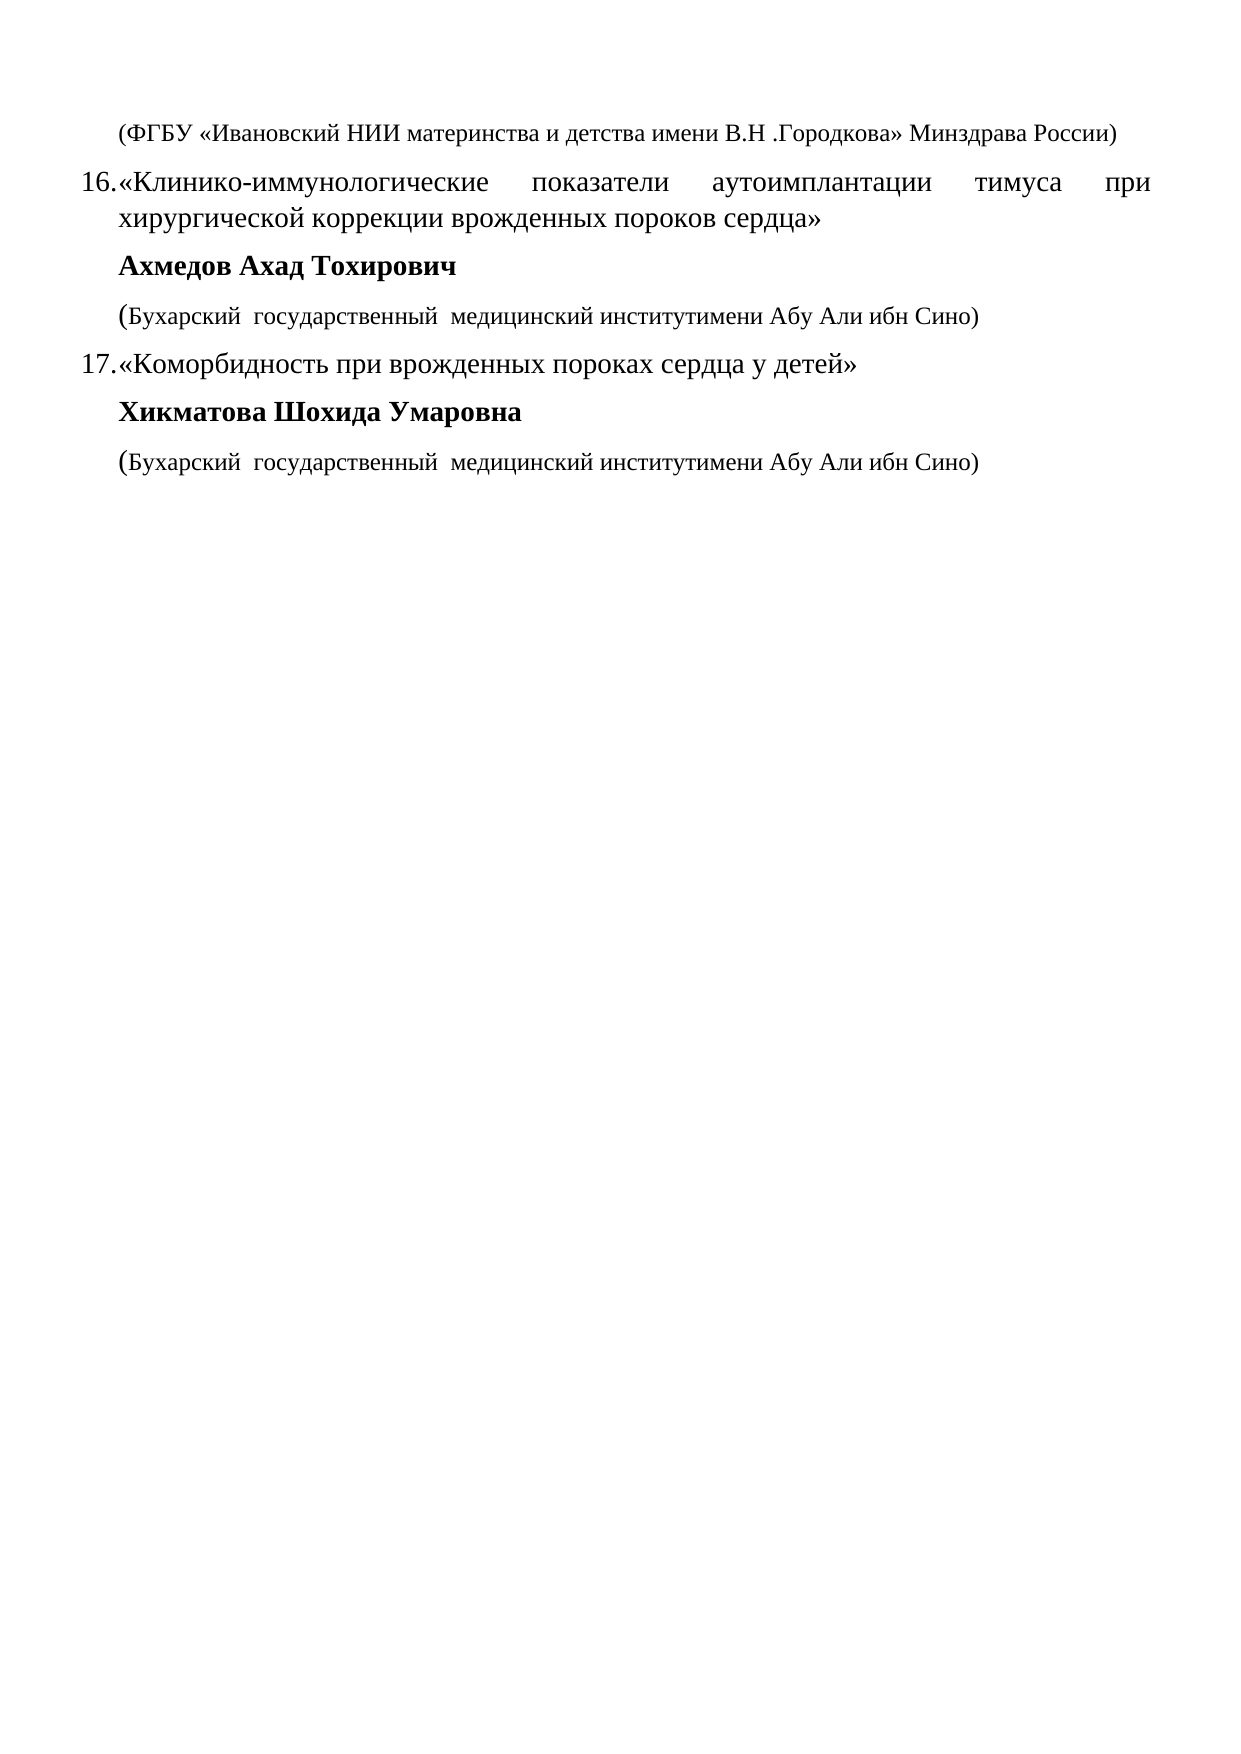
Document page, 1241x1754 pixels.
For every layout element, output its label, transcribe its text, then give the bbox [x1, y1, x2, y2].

list «Коморбидность при врожденных пороках сердца у детей» [81, 346, 1152, 379]
text (Бухарский государственный медицинский институтимени Абу Али ибн Сино) [118, 443, 1152, 477]
text (ФГБУ «Ивановский НИИ материнства и детства имени В.Н .Городкова» Минздрава России) [118, 118, 1152, 147]
text (Бухарский государственный медицинский институтимени Абу Али ибн Сино) [118, 297, 1152, 331]
list «Клинико-иммунологические показатели аутоимплантации тимуса при хирургической коррекции врожденных пороков сердца» [81, 164, 1152, 233]
text Хикматова Шохида Умаровна [118, 394, 1152, 428]
text Ахмедов Ахад Тохирович [118, 248, 1152, 282]
